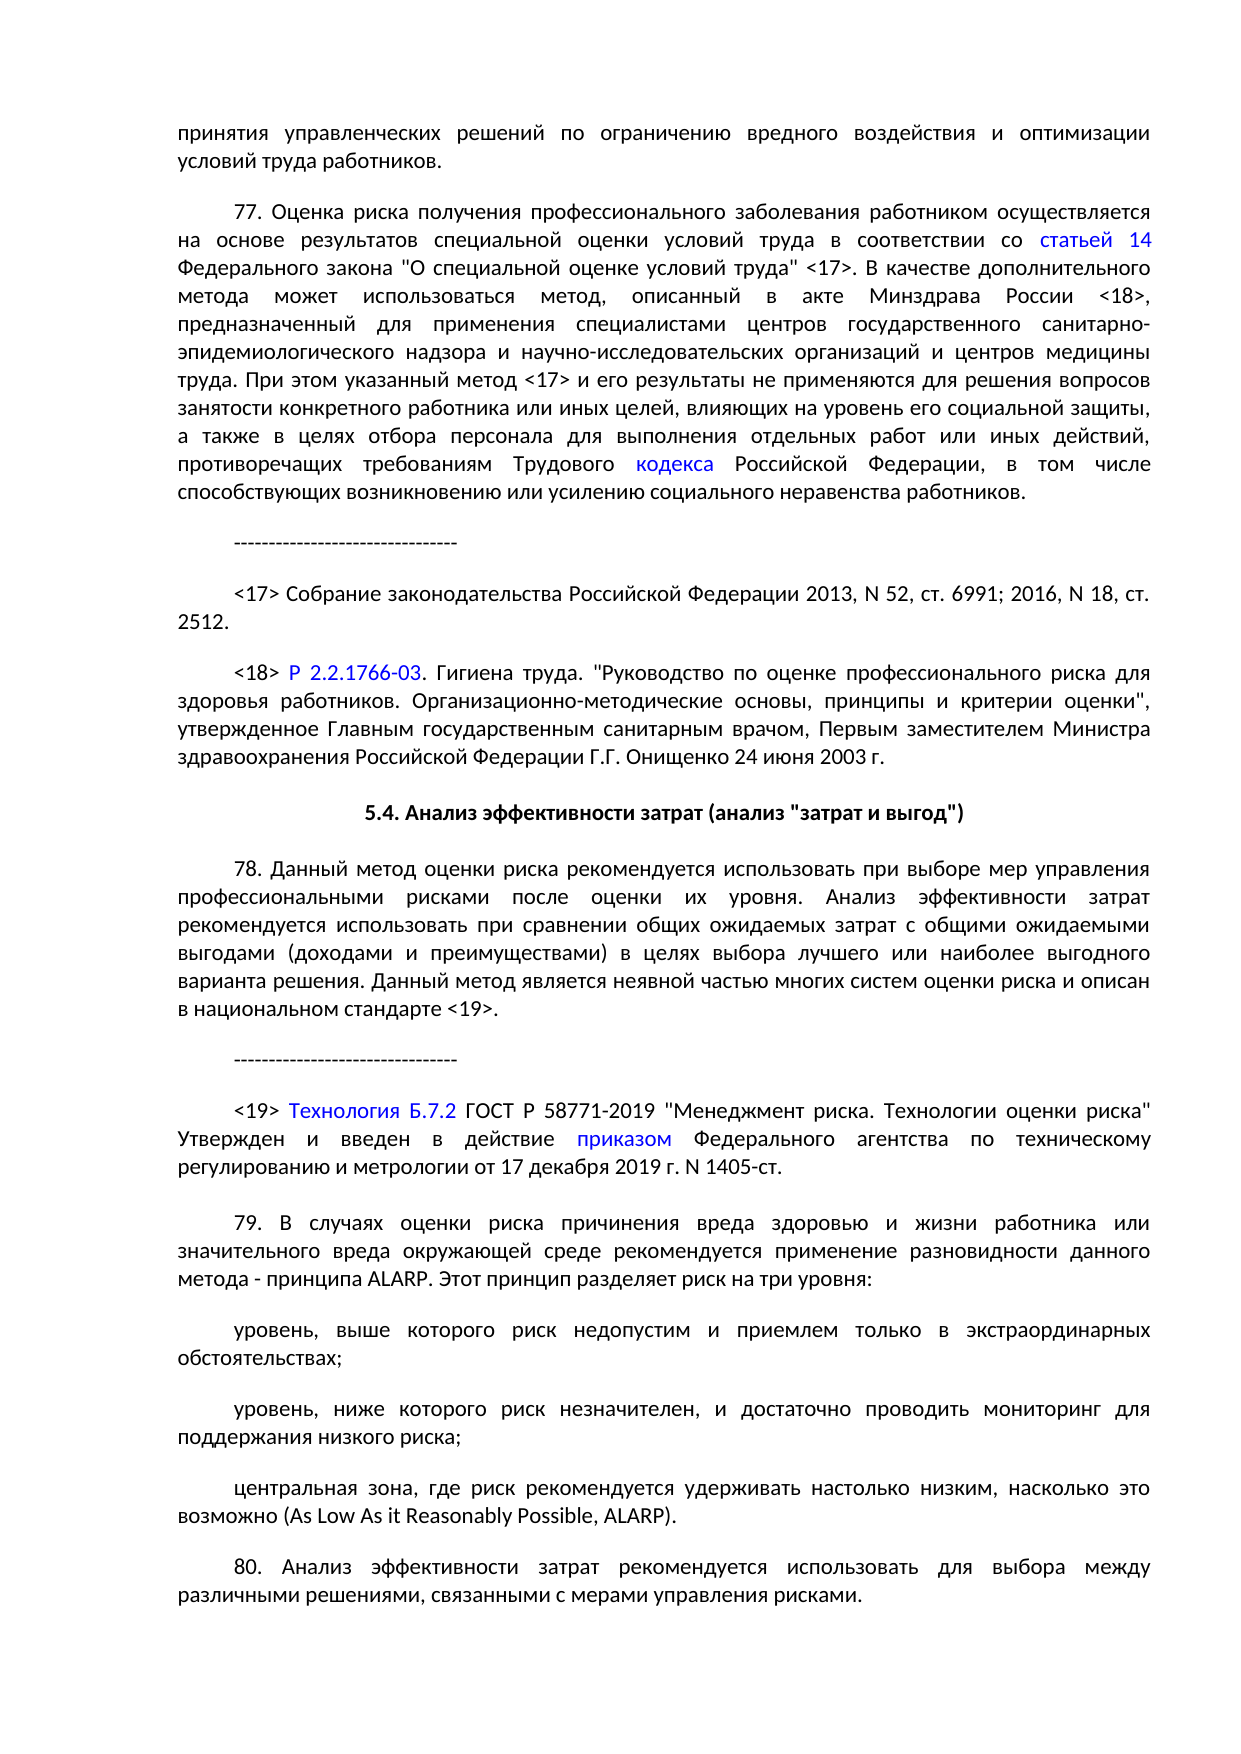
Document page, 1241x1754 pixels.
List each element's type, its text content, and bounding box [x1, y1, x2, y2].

title 5.4. Анализ эффективности затрат (анализ "затрат и выгод") [177, 798, 1152, 826]
text 78. Данный метод оценки риска рекомендуется использовать при выборе мер управления профессиональными рисками после оценки их уровня. Анализ эффективности затрат рекомендуется использовать при сравнении общих ожидаемых затрат с общими ожидаемыми выгодами (доходами и преимуществами) в целях выбора лучшего или наиболее выгодного варианта решения. Данный метод является неявной частью многих систем оценки риска и описан в национальном стандарте <19>. [177, 854, 1152, 1022]
text <17> Собрание законодательства Российской Федерации 2013, N 52, ст. 6991; 2016, N 18, ст. 2512. [177, 579, 1152, 635]
text 80. Анализ эффективности затрат рекомендуется использовать для выбора между различными решениями, связанными с мерами управления рисками. [177, 1552, 1152, 1608]
text 79. В случаях оценки риска причинения вреда здоровью и жизни работника или значительного вреда окружающей среде рекомендуется применение разновидности данного метода - принципа ALARP. Этот принцип разделяет риск на три уровня: [177, 1208, 1152, 1292]
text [177, 118, 1152, 174]
text центральная зона, где риск рекомендуется удерживать настолько низким, насколько это возможно (As Low As it Reasonably Possible, ALARP). [177, 1473, 1152, 1529]
text <18> Р 2.2.1766-03. Гигиена труда. "Руководство по оценке профессионального риска для здоровья работников. Организационно-методические основы, принципы и критерии оценки", утвержденное Главным государственным санитарным врачом, Первым заместителем Министра здравоохранения Российской Федерации Г.Г. Онищенко 24 июня 2003 г. [177, 658, 1152, 770]
text -------------------------------- [177, 528, 1152, 556]
text уровень, выше которого риск недопустим и приемлем только в экстраординарных обстоятельствах; [177, 1315, 1152, 1371]
text <19> Технология Б.7.2 ГОСТ Р 58771-2019 "Менеджмент риска. Технологии оценки риска" Утвержден и введен в действие приказом Федерального агентства по техническому регулированию и метрологии от 17 декабря 2019 г. N 1405-ст. [177, 1096, 1152, 1180]
text -------------------------------- [177, 1045, 1152, 1073]
text 77. Оценка риска получения профессионального заболевания работником осуществляется на основе результатов специальной оценки условий труда в соответствии со статьей 14 Федерального закона "О специальной оценке условий труда" <17>. В качестве дополнительного метода может использоваться метод, описанный в акте Минздрава России <18>, предназначенный для применения специалистами центров государственного санитарно-эпидемиологического надзора и научно-исследовательских организаций и центров медицины труда. При этом указанный метод <17> и его результаты не применяются для решения вопросов занятости конкретного работника или иных целей, влияющих на уровень его социальной защиты, а также в целях отбора персонала для выполнения отдельных работ или иных действий, противоречащих требованиям Трудового кодекса Российской Федерации, в том числе способствующих возникновению или усилению социального неравенства работников. [177, 197, 1152, 505]
text уровень, ниже которого риск незначителен, и достаточно проводить мониторинг для поддержания низкого риска; [177, 1394, 1152, 1450]
